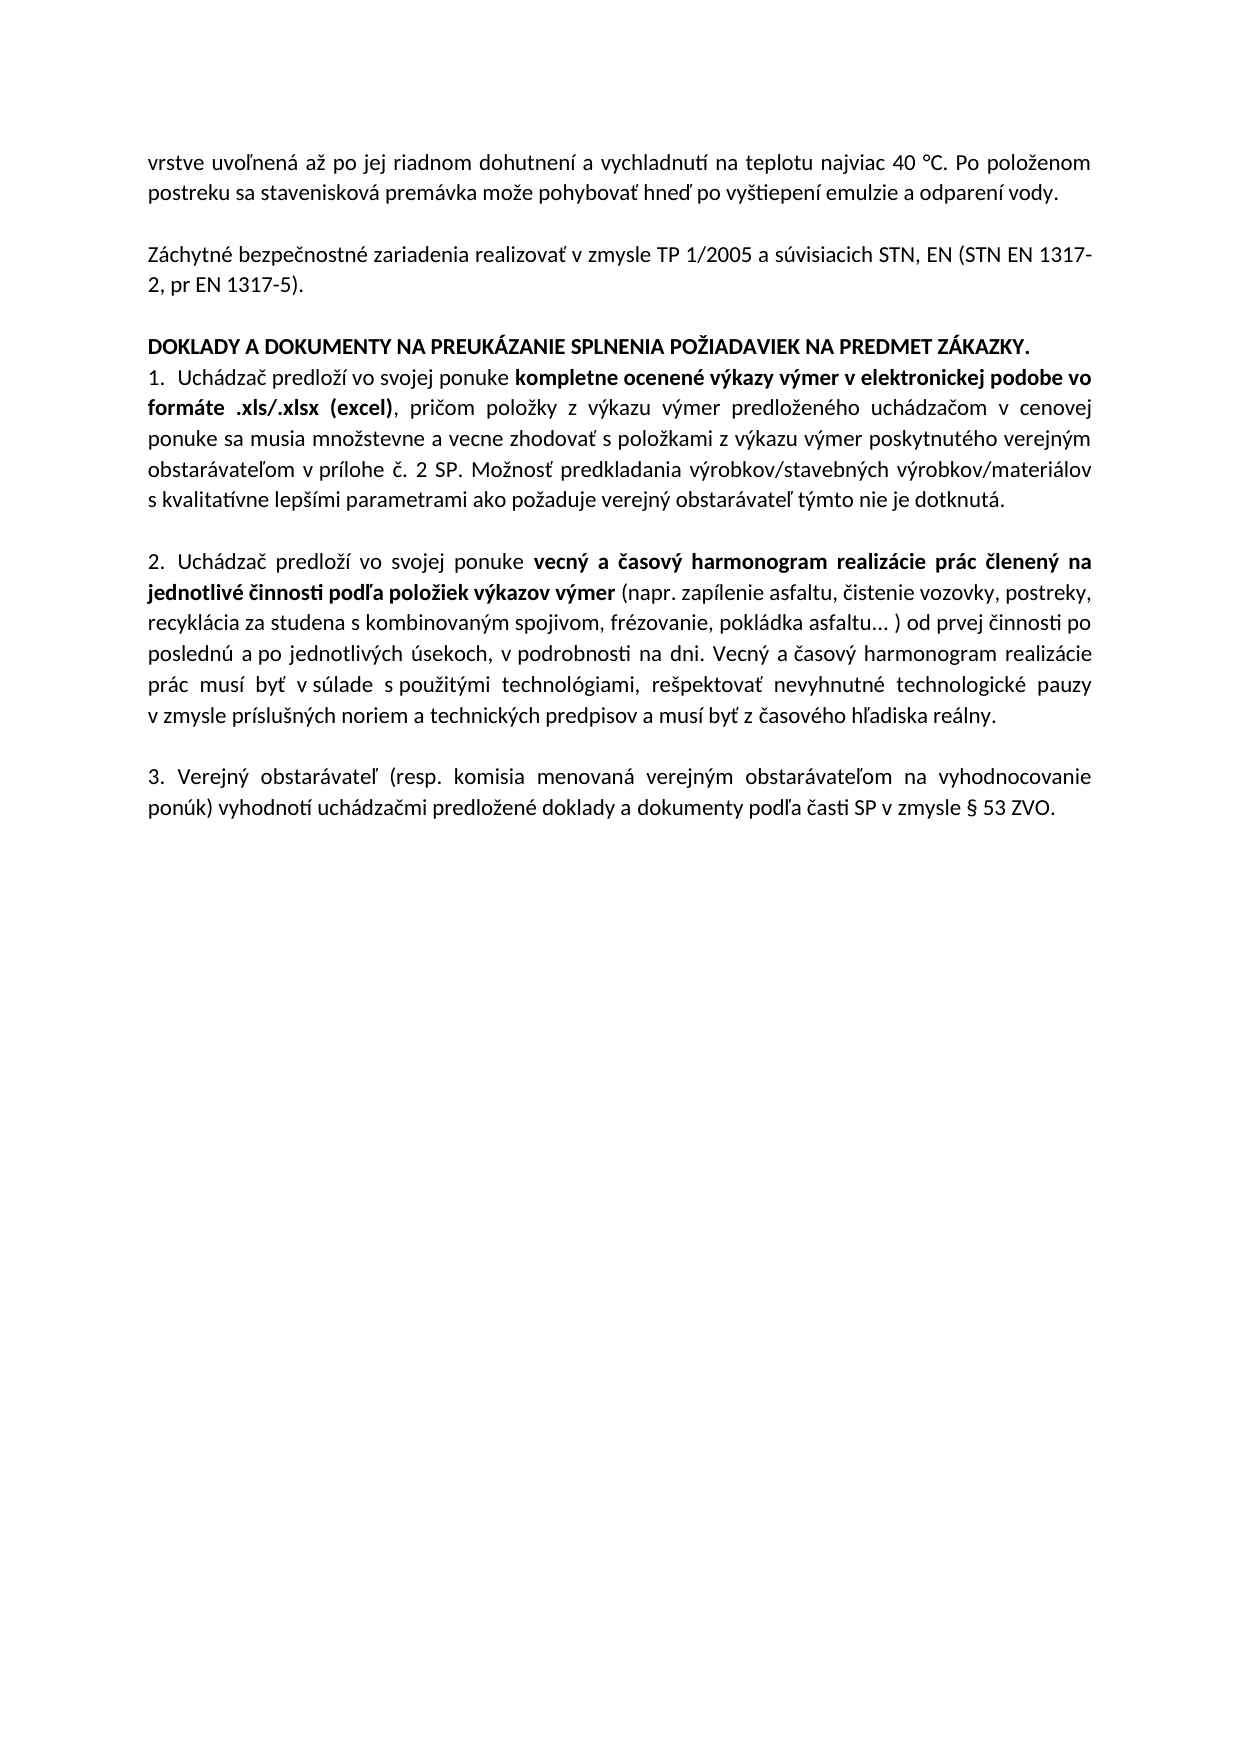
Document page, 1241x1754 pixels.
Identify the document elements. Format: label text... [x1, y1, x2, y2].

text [148, 148, 1093, 206]
list Verejný obstarávateľ (resp. komisia menovaná verejným obstarávateľom na vyhodnocovanie ponúk) vyhodnotí uchádzačmi predložené doklady a dokumenty podľa časti SP v zmysle § 53 ZVO. [148, 762, 1093, 821]
list Uchádzač predloží vo svojej ponuke vecný a časový harmonogram realizácie prác členený na jednotlivé činnosti podľa položiek výkazov výmer (napr. zapílenie asfaltu, čistenie vozovky, postreky, recyklácia za studena s kombinovaným spojivom, frézovanie, pokládka asfaltu... ) od prvej činnosti po poslednú a po jednotlivých úsekoch, v podrobnosti na dni. Vecný a časový harmonogram realizácie prác musí byť v súlade s použitými technológiami, rešpektovať nevyhnutné technologické pauzy v zmysle príslušných noriem a technických predpisov a musí byť z časového hľadiska reálny. [148, 547, 1093, 729]
text Záchytné bezpečnostné zariadenia realizovať v zmysle TP 1/2005 a súvisiacich STN, EN (STN EN 1317-2, pr EN 1317-5). [148, 240, 1093, 298]
text DOKLADY A DOKUMENTY NA PREUKÁZANIE SPLNENIA POŽIADAVIEK NA PREDMET ZÁKAZKY. [148, 332, 1093, 360]
list Uchádzač predloží vo svojej ponuke kompletne ocenené výkazy výmer v elektronickej podobe vo formáte .xls/.xlsx (excel), pričom položky z výkazu výmer predloženého uchádzačom v cenovej ponuke sa musia množstevne a vecne zhodovať s položkami z výkazu výmer poskytnutého verejným obstarávateľom v prílohe č. 2 SP. Možnosť predkladania výrobkov/stavebných výrobkov/materiálov s kvalitatívne lepšími parametrami ako požaduje verejný obstarávateľ týmto nie je dotknutá. [148, 363, 1093, 514]
